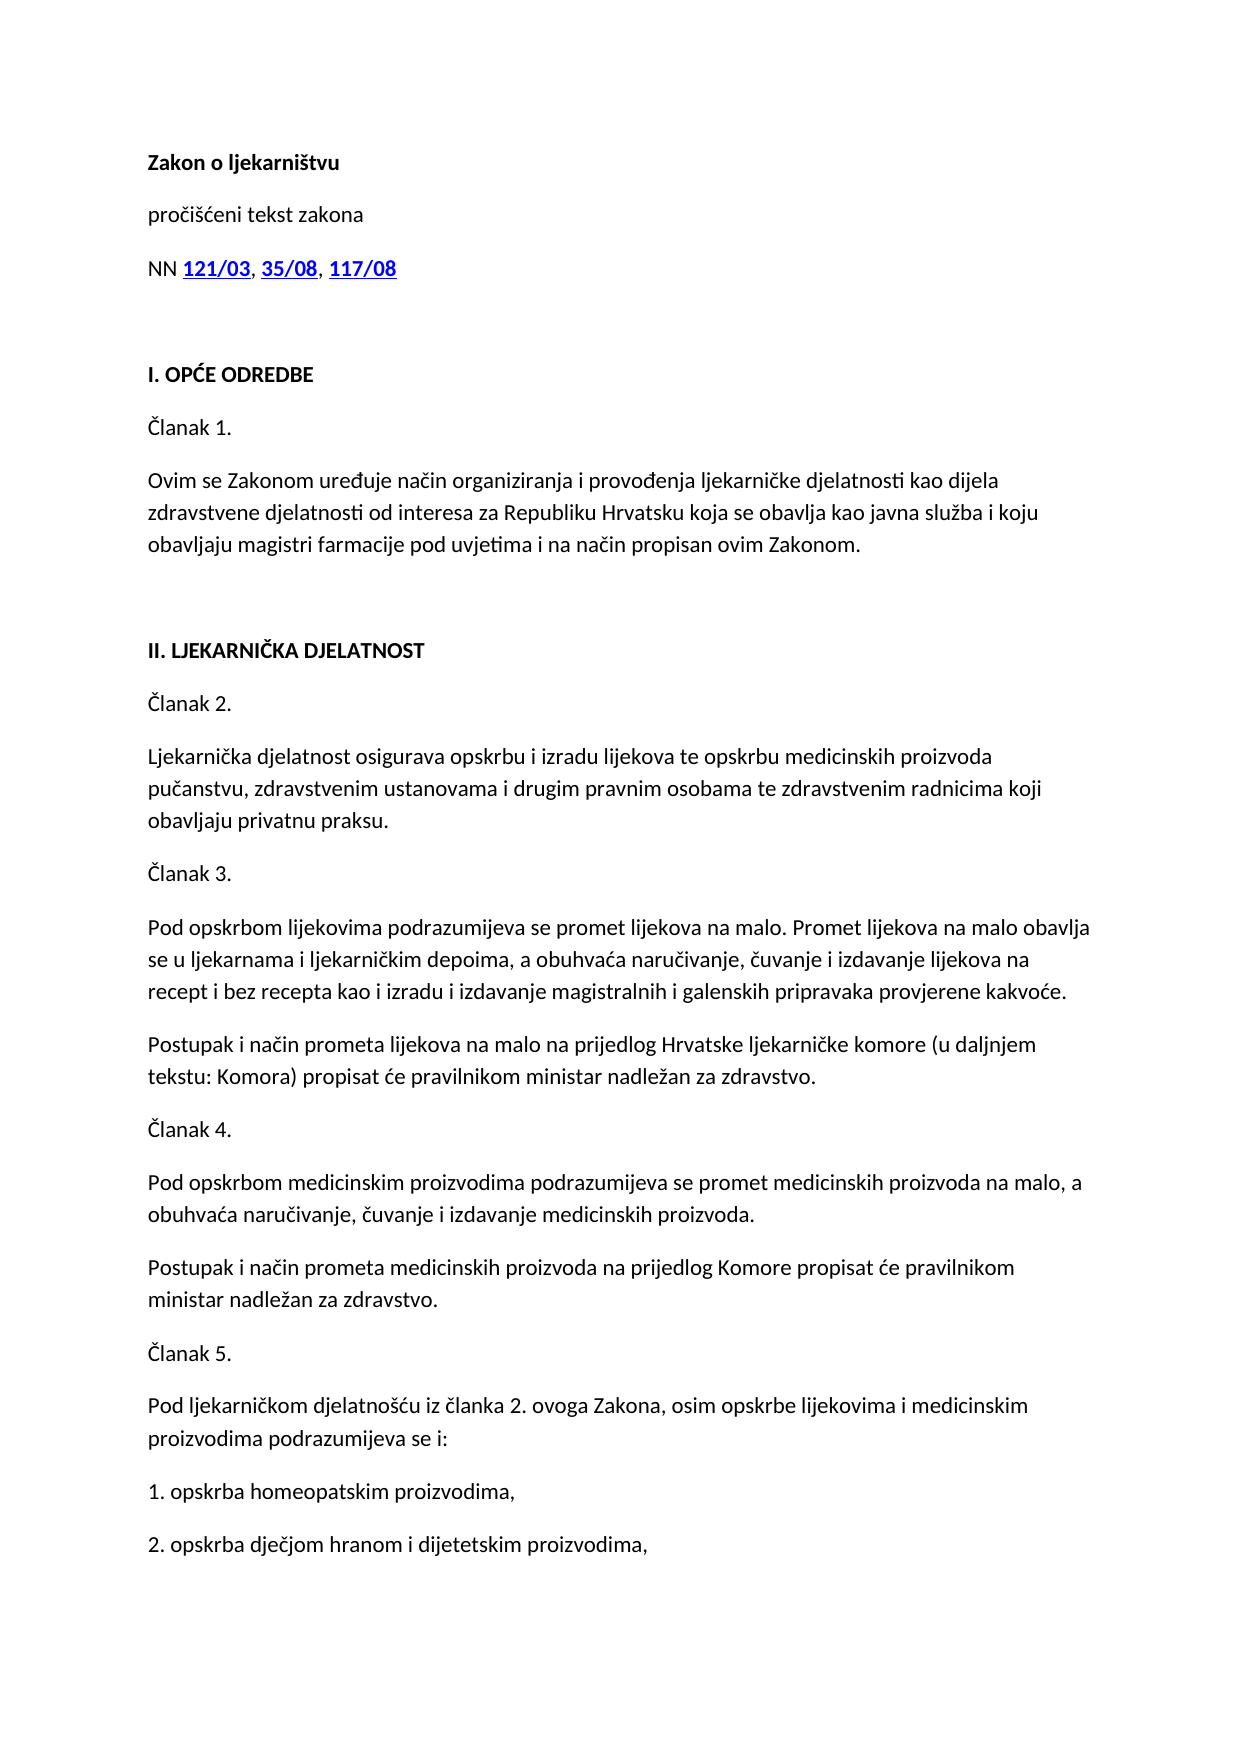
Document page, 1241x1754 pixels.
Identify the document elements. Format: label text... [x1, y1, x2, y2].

text Pod ljekarničkom djelatnošću iz članka 2. ovoga Zakona, osim opskrbe lijekovima i medicinskim proizvodima podrazumijeva se i: [148, 1392, 1093, 1452]
text I. OPĆE ODREDBE [148, 360, 1093, 388]
text 2. opskrba dječjom hranom i dijetetskim proizvodima, [148, 1530, 1093, 1558]
text Članak 3. [148, 859, 1093, 888]
text Postupak i način prometa medicinskih proizvoda na prijedlog Komore propisat će pravilnikom ministar nadležan za zdravstvo. [148, 1253, 1093, 1314]
text Članak 4. [148, 1115, 1093, 1143]
text Ljekarnička djelatnost osigurava opskrbu i izradu lijekova te opskrbu medicinskih proizvoda pučanstvu, zdravstvenim ustanovama i drugim pravnim osobama te zdravstvenim radnicima koji obavljaju privatnu praksu. [148, 742, 1093, 834]
text Pod opskrbom medicinskim proizvodima podrazumijeva se promet medicinskih proizvoda na malo, a obuhvaća naručivanje, čuvanje i izdavanje medicinskih proizvoda. [148, 1168, 1093, 1228]
text Postupak i način prometa lijekova na malo na prijedlog Hrvatske ljekarničke komore (u daljnjem tekstu: Komora) propisat će pravilnikom ministar nadležan za zdravstvo. [148, 1030, 1093, 1090]
text Članak 2. [148, 689, 1093, 717]
text II. LJEKARNIČKA DJELATNOST [148, 636, 1093, 664]
text Pod opskrbom lijekovima podrazumijeva se promet lijekova na malo. Promet lijekova na malo obavlja se u ljekarnama i ljekarničkim depoima, a obuhvaća naručivanje, čuvanje i izdavanje lijekova na recept i bez recepta kao i izradu i izdavanje magistralnih i galenskih pripravaka provjerene kakvoće. [148, 913, 1093, 1005]
text NN 121/03, 35/08, 117/08 [148, 254, 1093, 282]
text Zakon o ljekarništvu [148, 148, 1093, 176]
text pročišćeni tekst zakona [148, 201, 1093, 229]
text 1. opskrba homeopatskim proizvodima, [148, 1477, 1093, 1505]
text Članak 1. [148, 413, 1093, 441]
text Ovim se Zakonom uređuje način organiziranja i provođenja ljekarničke djelatnosti kao dijela zdravstvene djelatnosti od interesa za Republiku Hrvatsku koja se obavlja kao javna služba i koju obavljaju magistri farmacije pod uvjetima i na način propisan ovim Zakonom. [148, 466, 1093, 558]
text Članak 5. [148, 1339, 1093, 1367]
